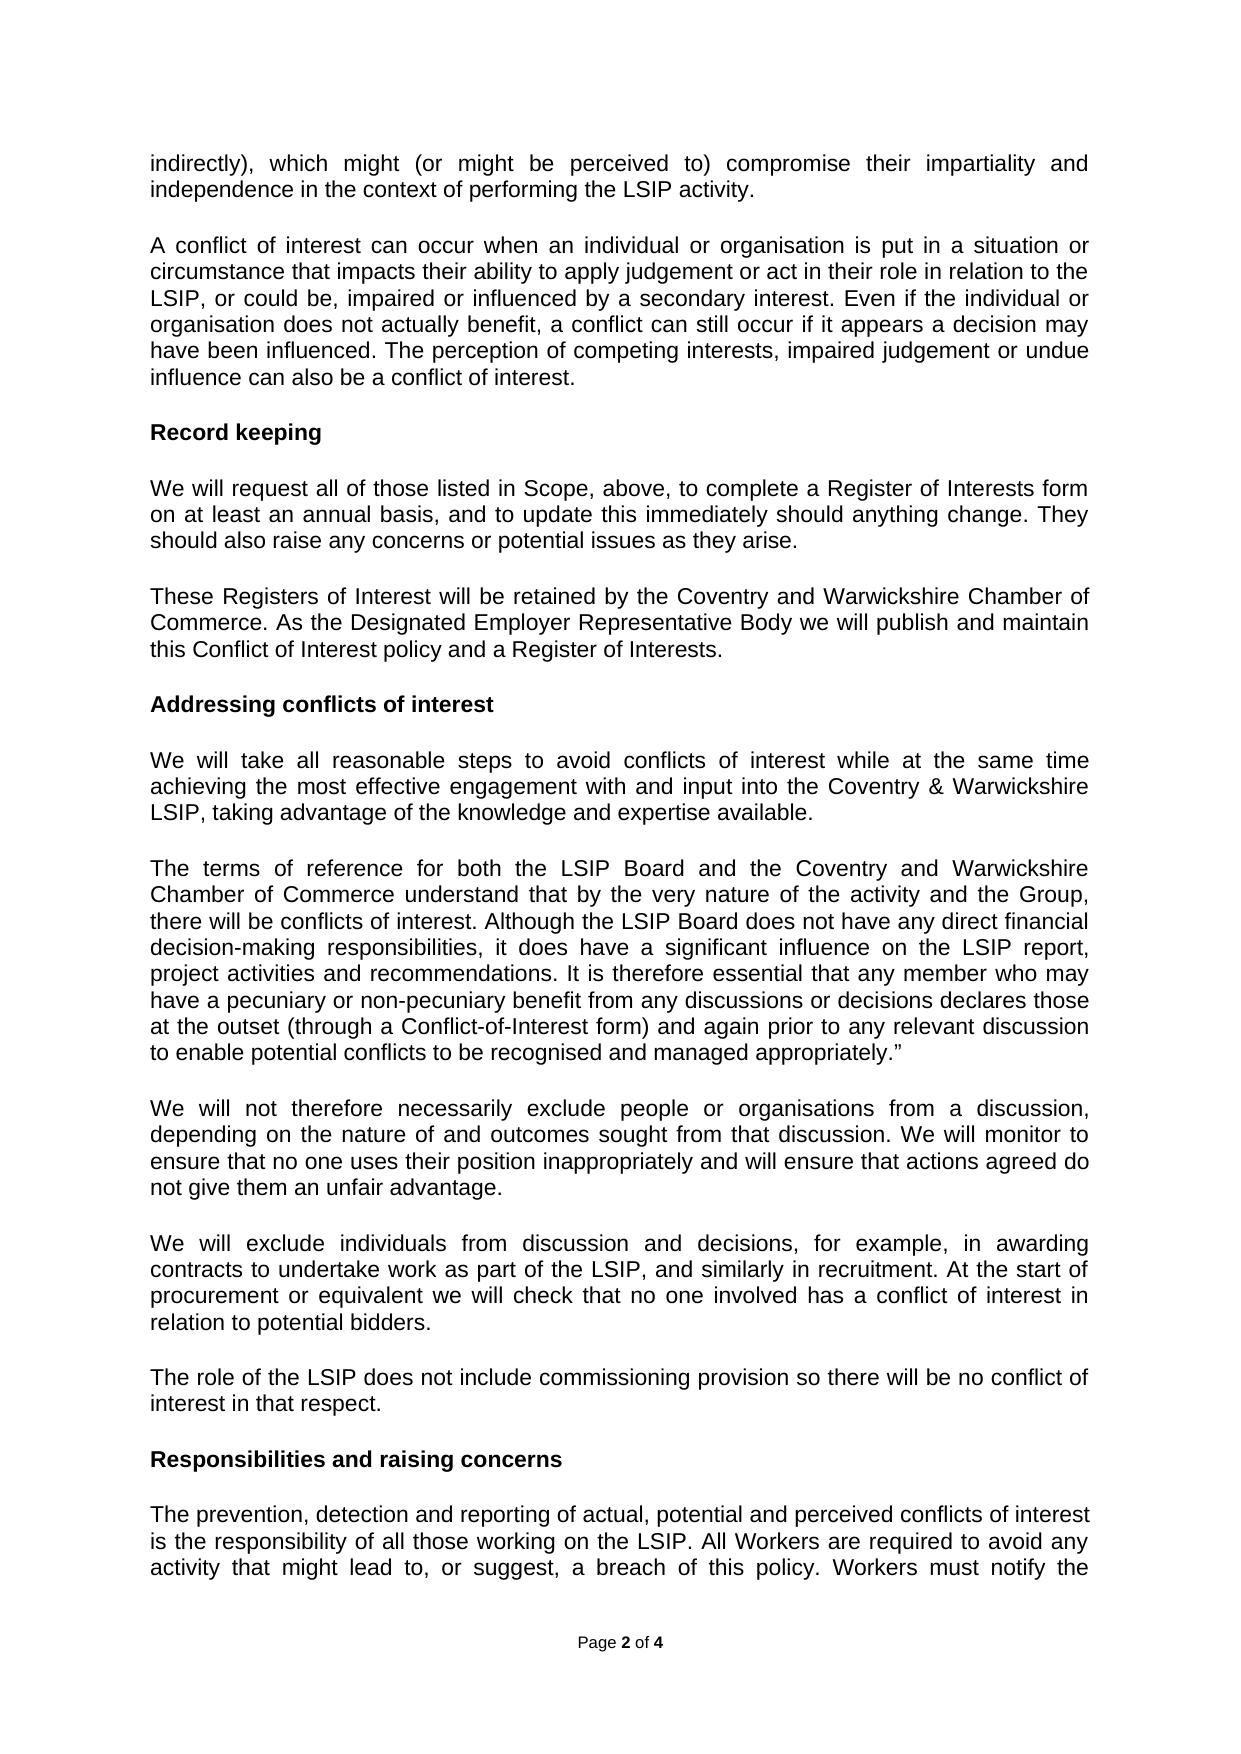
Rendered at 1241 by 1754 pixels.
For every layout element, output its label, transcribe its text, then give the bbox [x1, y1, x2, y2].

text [150, 150, 1090, 203]
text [150, 1501, 1090, 1581]
text Responsibilities and raising concerns [150, 1446, 1090, 1472]
text The role of the LSIP does not include commissioning provision so there will be no conflict of interest in that respect. [150, 1364, 1090, 1417]
text We will exclude individuals from discussion and decisions, for example, in awarding contracts to undertake work as part of the LSIP, and similarly in recruitment. At the start of procurement or equivalent we will check that no one involved has a conflict of interest in relation to potential bidders. [150, 1229, 1090, 1335]
text Addressing conflicts of interest [150, 691, 1090, 717]
text We will request all of those listed in Scope, above, to complete a Register of Interests form on at least an annual basis, and to update this immediately should anything change. They should also raise any concerns or potential issues as they arise. [150, 475, 1090, 554]
text These Registers of Interest will be retained by the Coventry and Warwickshire Chamber of Commerce. As the Designated Employer Representative Body we will publish and maintain this Conflict of Interest policy and a Register of Interests. [150, 583, 1090, 662]
text We will take all reasonable steps to avoid conflicts of interest while at the same time achieving the most effective engagement with and input into the Coventry & Warwickshire LSIP, taking advantage of the knowledge and expertise available. [150, 747, 1090, 826]
text Record keeping [150, 419, 1090, 446]
text A conflict of interest can occur when an individual or organisation is put in a situation or circumstance that impacts their ability to apply judgement or act in their role in relation to the LSIP, or could be, impaired or influenced by a secondary interest. Even if the individual or organisation does not actually benefit, a conflict can still occur if it appears a decision may have been influenced. The perception of competing interests, impaired judgement or undue influence can also be a conflict of interest. [150, 232, 1090, 390]
text We will not therefore necessarily exclude people or organisations from a discussion, depending on the nature of and outcomes sought from that discussion. We will monitor to ensure that no one uses their position inappropriately and will ensure that actions agreed do not give them an unfair advantage. [150, 1095, 1090, 1200]
text The terms of reference for both the LSIP Board and the Coventry and Warwickshire Chamber of Commerce understand that by the very nature of the activity and the Group, there will be conflicts of interest. Although the LSIP Board does not have any direct financial decision-making responsibilities, it does have a significant influence on the LSIP report, project activities and recommendations. It is therefore essential that any member who may have a pecuniary or non-pecuniary benefit from any discussions or decisions declares those at the outset (through a Conflict-of-Interest form) and again prior to any relevant discussion to enable potential conflicts to be recognised and managed appropriately.” [150, 855, 1090, 1066]
